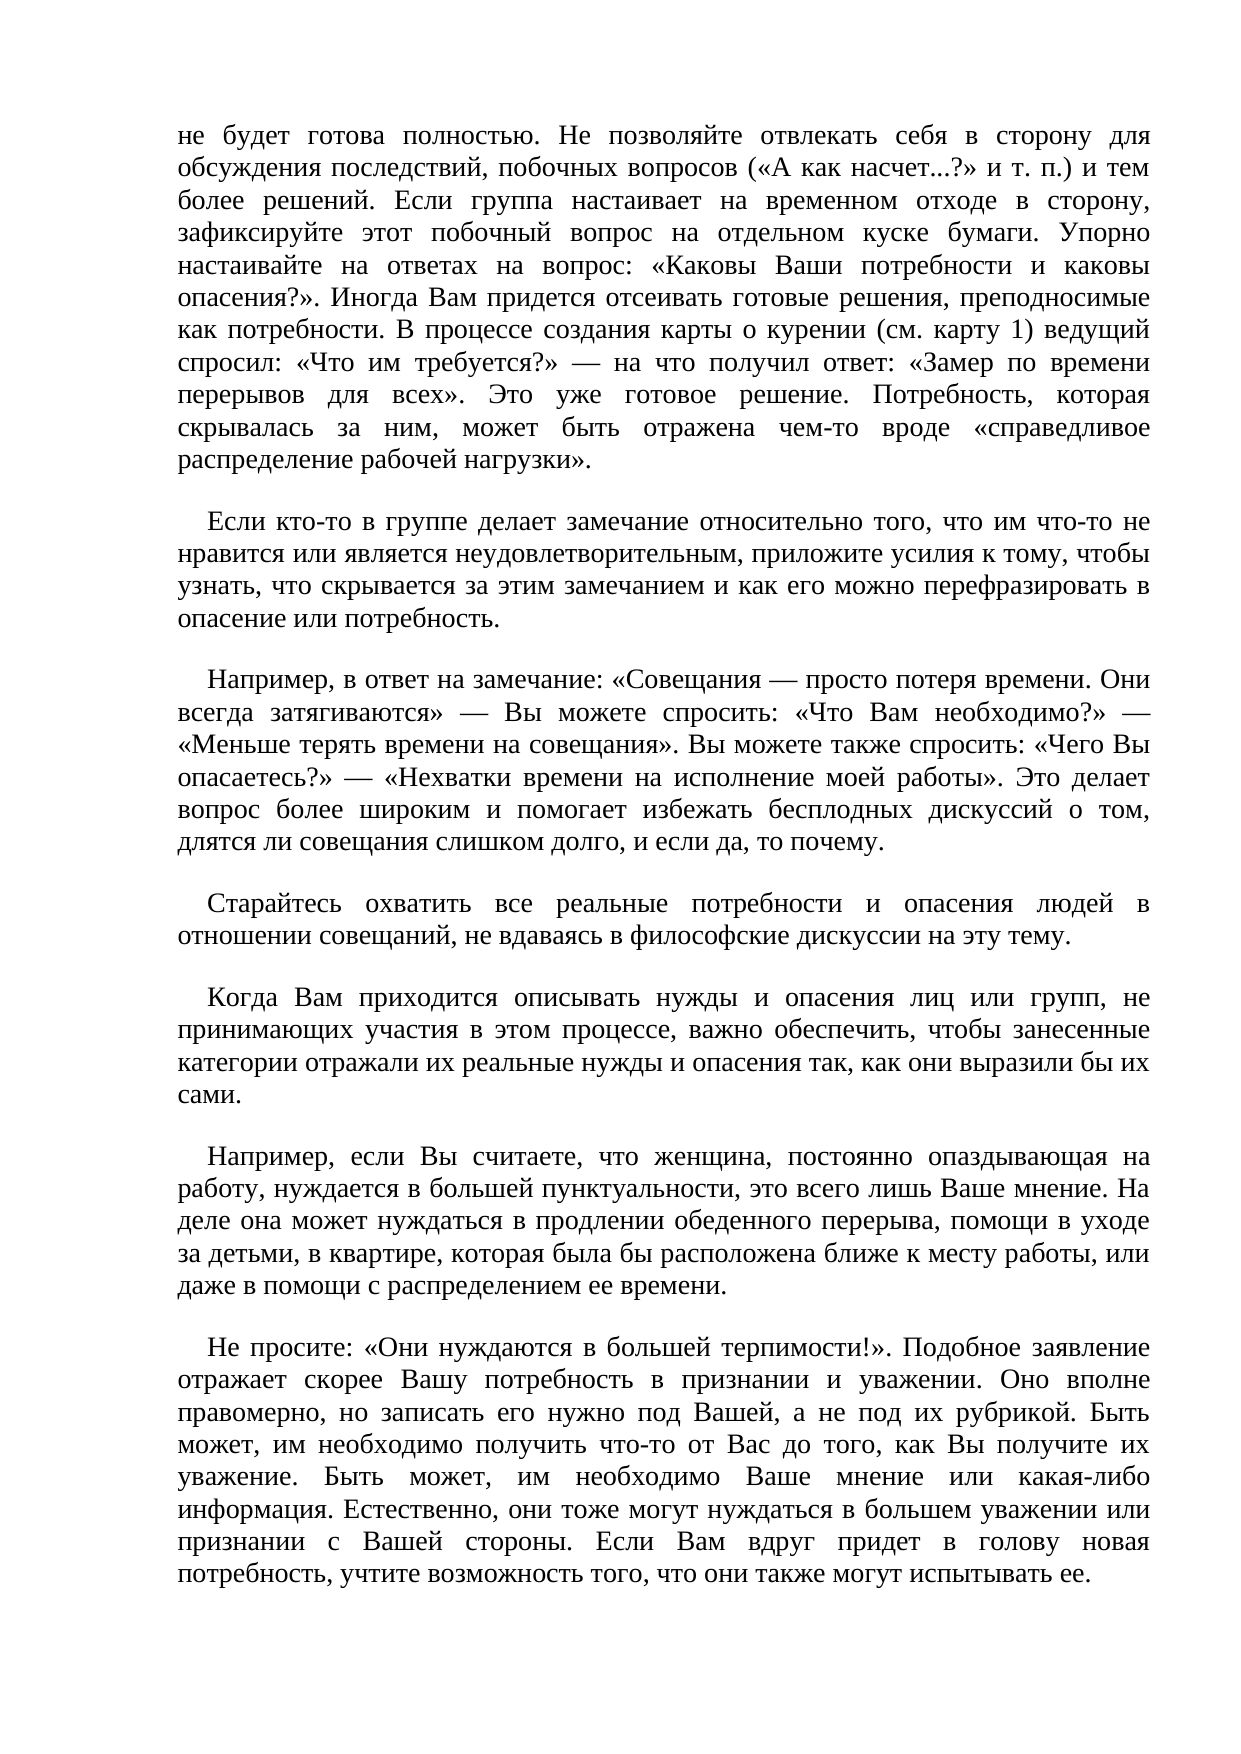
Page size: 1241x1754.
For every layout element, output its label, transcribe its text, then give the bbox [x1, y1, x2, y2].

text Если кто-то в группе делает замечание относительно того, что им что-то не нравится или является неудовлетворительным, приложите усилия к тому, чтобы узнать, что скрывается за этим замечанием и как его можно перефразировать в опасение или потребность. [177, 504, 1152, 633]
text Например, в ответ на замечание: «Совещания — просто потеря времени. Они всегда затягиваются» — Вы можете спросить: «Что Вам необходимо?» — «Меньше терять времени на совещания». Вы можете также спросить: «Чего Вы опасаетесь?» — «Нехватки времени на исполнение моей работы». Это делает вопрос более широким и помогает избежать бесплодных дискуссий о том, длятся ли совещания слишком долго, и если да, то почему. [177, 662, 1152, 857]
text Старайтесь охватить все реальные потребности и опасения людей в отношении совещаний, не вдаваясь в философские дискуссии на эту тему. [177, 886, 1152, 951]
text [177, 118, 1152, 474]
text Например, если Вы считаете, что женщина, постоянно опаздывающая на работу, нуждается в большей пунктуальности, это всего лишь Ваше мнение. На деле она может нуждаться в продлении обеденного перерыва, помощи в уходе за детьми, в квартире, которая была бы расположена ближе к месту работы, или даже в помощи с распределением ее времени. [177, 1139, 1152, 1301]
text Не просите: «Они нуждаются в большей терпимости!». Подобное заявление отражает скорее Вашу потребность в признании и уважении. Оно вполне правомерно, но записать его нужно под Вашей, а не под их рубрикой. Быть может, им необходимо получить что-то от Вас до того, как Вы получите их уважение. Быть может, им необходимо Ваше мнение или какая-либо информация. Естественно, они тоже могут нуждаться в большем уважении или признании с Вашей стороны. Если Вам вдруг придет в голову новая потребность, учтите возможность того, что они также могут испытывать ее. [177, 1330, 1152, 1589]
text Когда Вам приходится описывать нужды и опасения лиц или групп, не принимающих участия в этом процессе, важно обеспечить, чтобы занесенные категории отражали их реальные нужды и опасения так, как они выразили бы их сами. [177, 980, 1152, 1109]
